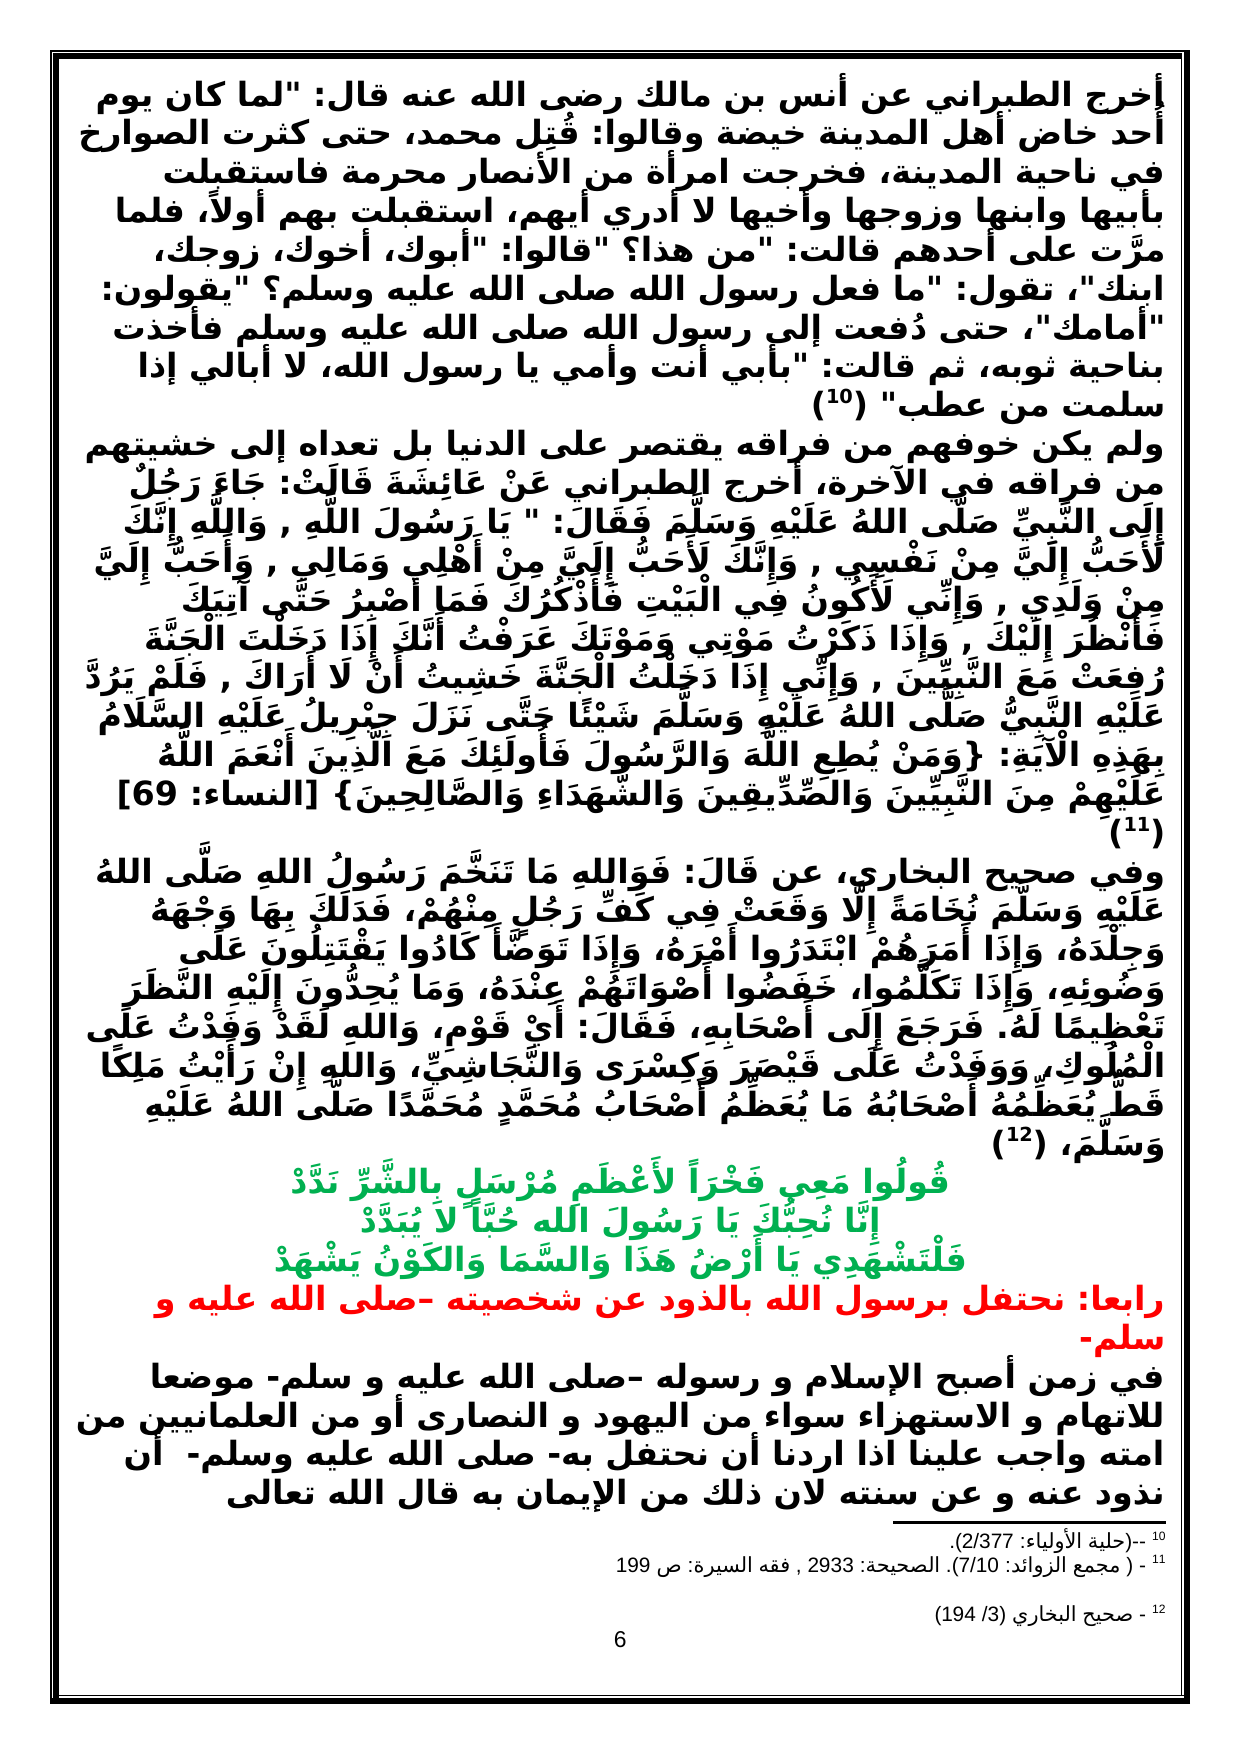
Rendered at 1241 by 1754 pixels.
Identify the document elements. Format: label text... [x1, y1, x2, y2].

text إِنَّا نُحِبُّكَ يَا رَسُولَ الله حُبَّاً لا يُبَدَّدْ [75, 1202, 1165, 1241]
text رابعا: نحتفل برسول الله بالذود عن شخصيته –صلى الله عليه و سلم- [75, 1279, 1165, 1357]
text فَلْتَشْهَدِي يَا أَرْضُ هَذَا وَالسَّمَا وَالكَوْنُ يَشْهَدْ [75, 1241, 1165, 1279]
text قُولُوا مَعِي فَخْرَاً لأَعْظَمِ مُرْسَلٍ بِالشَّرِّ نَدَّدْ [75, 1163, 1165, 1202]
text في زمن أصبح الإسلام و رسوله –صلى الله عليه و سلم- موضعا للاتهام و الاستهزاء سواء من اليهود و النصارى أو من العلمانيين من امته واجب علينا اذا اردنا أن نحتفل به- صلى الله عليه وسلم- أن نذود عنه و عن سنته لان ذلك من الإيمان به قال الله تعالى [75, 1357, 1165, 1513]
text أخرج الطبراني عن أنس بن مالك رضى الله عنه قال: "لما كان يوم أُحد خاض أهل المدينة خيضة وقالوا: قُتِل محمد، حتى كثرت الصوارخ في ناحية المدينة، فخرجت امرأة من الأنصار محرمة فاستقبلت بأبيها وابنها وزوجها وأخيها لا أدري أيهم، استقبلت بهم أولاً، فلما مرَّت على أحدهم قالت: "من هذا؟ "قالوا: "أبوك، أخوك، زوجك، ابنك"، تقول: "ما فعل رسول الله صلى الله عليه وسلم؟ "يقولون: "أمامك"، حتى دُفعت إلى رسول الله صلى الله عليه وسلم فأخذت بناحية ثوبه، ثم قالت: "بأبي أنت وأمي يا رسول الله، لا أبالي إذا سلمت من عطب" () [75, 75, 1165, 425]
text وفي صحيح البخاري، عن قَالَ: فَوَاللهِ مَا تَنَخَّمَ رَسُولُ اللهِ صَلَّى اللهُ عَلَيْهِ وَسَلَّمَ نُخَامَةً إِلَّا وَقَعَتْ فِي كَفِّ رَجُلٍ مِنْهُمْ، فَدَلَكَ بِهَا وَجْهَهُ وَجِلْدَهُ، وَإِذَا أَمَرَهُمْ ابْتَدَرُوا أَمْرَهُ، وَإِذَا تَوَضَّأَ كَادُوا يَقْتَتِلُونَ عَلَى وَضُوئِهِ، وَإِذَا تَكَلَّمُوا، خَفَضُوا أَصْوَاتَهُمْ عِنْدَهُ، وَمَا يُحِدُّونَ إِلَيْهِ النَّظَرَ تَعْظِيمًا لَهُ. فَرَجَعَ إِلَى أَصْحَابِهِ، فَقَالَ: أَيْ قَوْمِ، وَاللهِ لَقَدْ وَفَدْتُ عَلَى الْمُلُوكِ، وَوَفَدْتُ عَلَى قَيْصَرَ وَكِسْرَى وَالنَّجَاشِيِّ، وَاللهِ إِنْ رَأَيْتُ مَلِكًا قَطُّ يُعَظِّمُهُ أَصْحَابُهُ مَا يُعَظِّمُ أَصْحَابُ مُحَمَّدٍ مُحَمَّدًا صَلَّى اللهُ عَلَيْهِ وَسَلَّمَ، () [75, 852, 1165, 1163]
text ولم يكن خوفهم من فراقه يقتصر على الدنيا بل تعداه إلى خشيتهم من فراقه في الآخرة، أخرج الطبراني عَنْ عَائِشَةَ قَالَتْ: جَاءَ رَجُلٌ إِلَى النَّبِيِّ صَلَّى اللهُ عَلَيْهِ وَسَلَّمَ فَقَالَ: " يَا رَسُولَ اللَّهِ , وَاللَّهِ إِنَّكَ لَأَحَبُّ إِلَيَّ مِنْ نَفْسِي , وَإِنَّكَ لَأَحَبُّ إِلَيَّ مِنْ أَهْلِي وَمَالِي , وَأَحَبُّ إِلَيَّ مِنْ وَلَدِي , وَإِنِّي لَأَكُونُ فِي الْبَيْتِ فَأَذْكُرُكَ فَمَا أَصْبِرُ حَتَّى آتِيَكَ فَأَنْظُرَ إِلَيْكَ , وَإِذَا ذَكَرْتُ مَوْتِي وَمَوْتَكَ عَرَفْتُ أَنَّكَ إِذَا دَخَلْتَ الْجَنَّةَ رُفِعَتْ مَعَ النَّبِيِّينَ , وَإِنِّي إِذَا دَخَلْتُ الْجَنَّةَ خَشِيتُ أَنْ لَا أَرَاكَ , فَلَمْ يَرُدَّ عَلَيْهِ النَّبِيُّ صَلَّى اللهُ عَلَيْهِ وَسَلَّمَ شَيْئًا حَتَّى نَزَلَ جِبْرِيلُ عَلَيْهِ السَّلَامُ بِهَذِهِ الْآيَةِ: {وَمَنْ يُطِعِ اللَّهَ وَالرَّسُولَ فَأُولَئِكَ مَعَ الَّذِينَ أَنْعَمَ اللَّهُ عَلَيْهِمْ مِنَ النَّبِيِّينَ وَالصِّدِّيقِينَ وَالشُّهَدَاءِ وَالصَّالِحِينَ} [النساء: 69] () [75, 425, 1165, 852]
